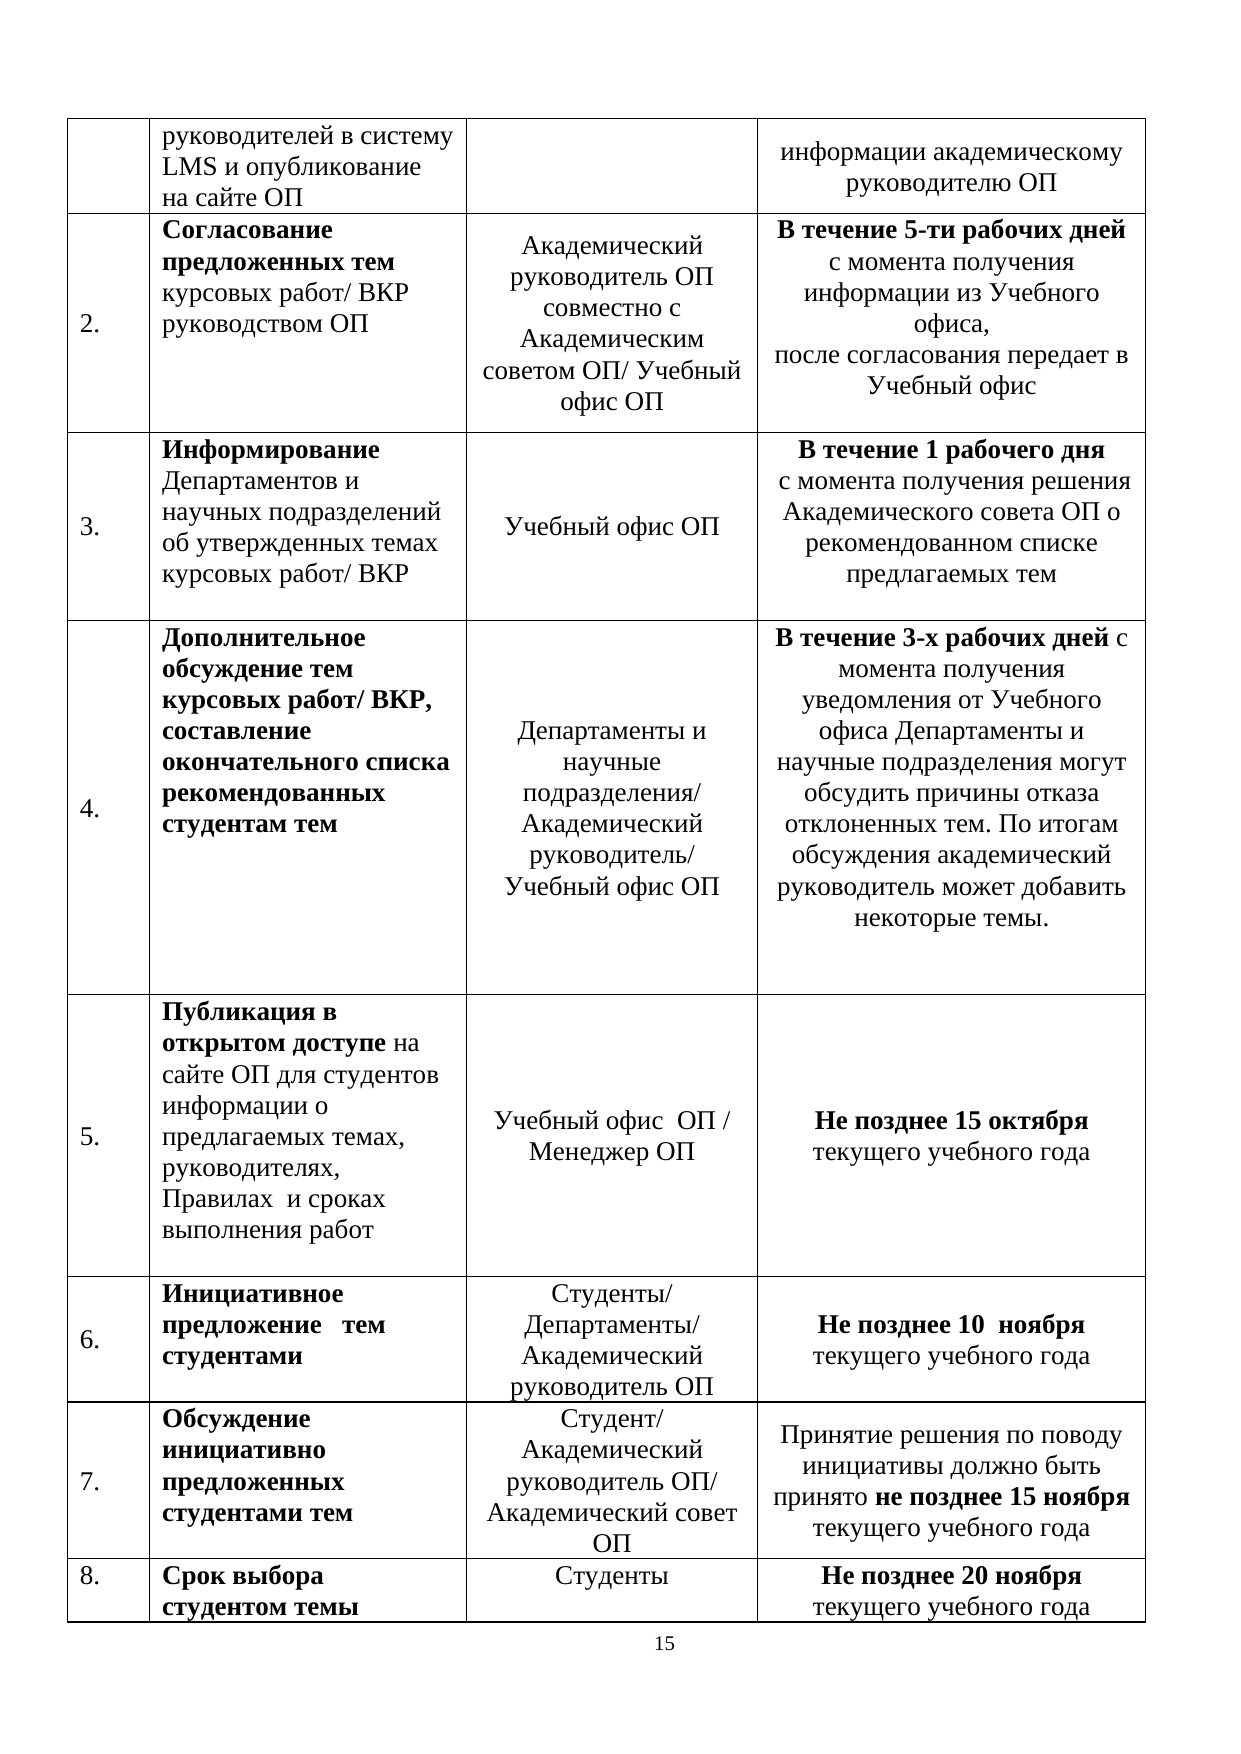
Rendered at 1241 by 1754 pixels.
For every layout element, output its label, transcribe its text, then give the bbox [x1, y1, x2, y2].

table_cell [758, 1559, 1145, 1621]
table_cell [150, 119, 466, 213]
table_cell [467, 119, 757, 213]
table_cell Инициативное предложение тем студентами [150, 1277, 466, 1401]
table_cell [68, 214, 149, 432]
table_cell Согласование предложенных тем курсовых работ/ ВКР руководством ОП [150, 214, 466, 432]
table_cell Публикация в открытом доступе на сайте ОП для студентов информации о предлагаемых темах, руководителях, Правилах и сроках выполнения работ [150, 995, 466, 1276]
table_cell Студенты [467, 1559, 757, 1621]
table_cell Дополнительное обсуждение тем курсовых работ/ ВКР, составление окончательного списка рекомендованных студентам тем [150, 621, 466, 994]
table_cell В течение 5-ти рабочих дней с момента получения информации из Учебного офиса, после согласования передает в Учебный офис [758, 214, 1145, 432]
table_cell Не позднее 15 октября текущего учебного года [758, 995, 1145, 1276]
table_cell [68, 995, 149, 1276]
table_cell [150, 1559, 466, 1621]
table_cell Учебный офис ОП / Менеджер ОП [467, 995, 757, 1276]
table_cell Обсуждение инициативно предложенных студентами тем [150, 1403, 466, 1558]
table_cell Студент/ Академический руководитель ОП/ Академический совет ОП [467, 1403, 757, 1558]
table_cell [68, 433, 149, 619]
table_cell Информирование Департаментов и научных подразделений об утвержденных темах курсовых работ/ ВКР [150, 433, 466, 619]
table_cell [68, 1277, 149, 1401]
table_cell В течение 1 рабочего дня с момента получения решения Академического совета ОП о рекомендованном списке предлагаемых тем [758, 433, 1145, 619]
table_cell [68, 1403, 149, 1558]
table_cell [68, 621, 149, 994]
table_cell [758, 119, 1145, 213]
table_cell Академический руководитель ОП совместно с Академическим советом ОП/ Учебный офис ОП [467, 214, 757, 432]
table_cell В течение 3-х рабочих дней с момента получения уведомления от Учебного офиса Департаменты и научные подразделения могут обсудить причины отказа отклоненных тем. По итогам обсуждения академический руководитель может добавить некоторые темы. [758, 621, 1145, 994]
table_cell [68, 1559, 149, 1621]
table_cell Принятие решения по поводу инициативы должно быть принято не позднее 15 ноября текущего учебного года [758, 1403, 1145, 1558]
table_cell [68, 119, 149, 213]
table_cell Учебный офис ОП [467, 433, 757, 619]
table_cell Департаменты и научные подразделения/ Академический руководитель/ Учебный офис ОП [467, 621, 757, 994]
table_cell Студенты/ Департаменты/ Академический руководитель ОП [467, 1277, 757, 1401]
table_cell Не позднее 10 ноября текущего учебного года [758, 1277, 1145, 1401]
